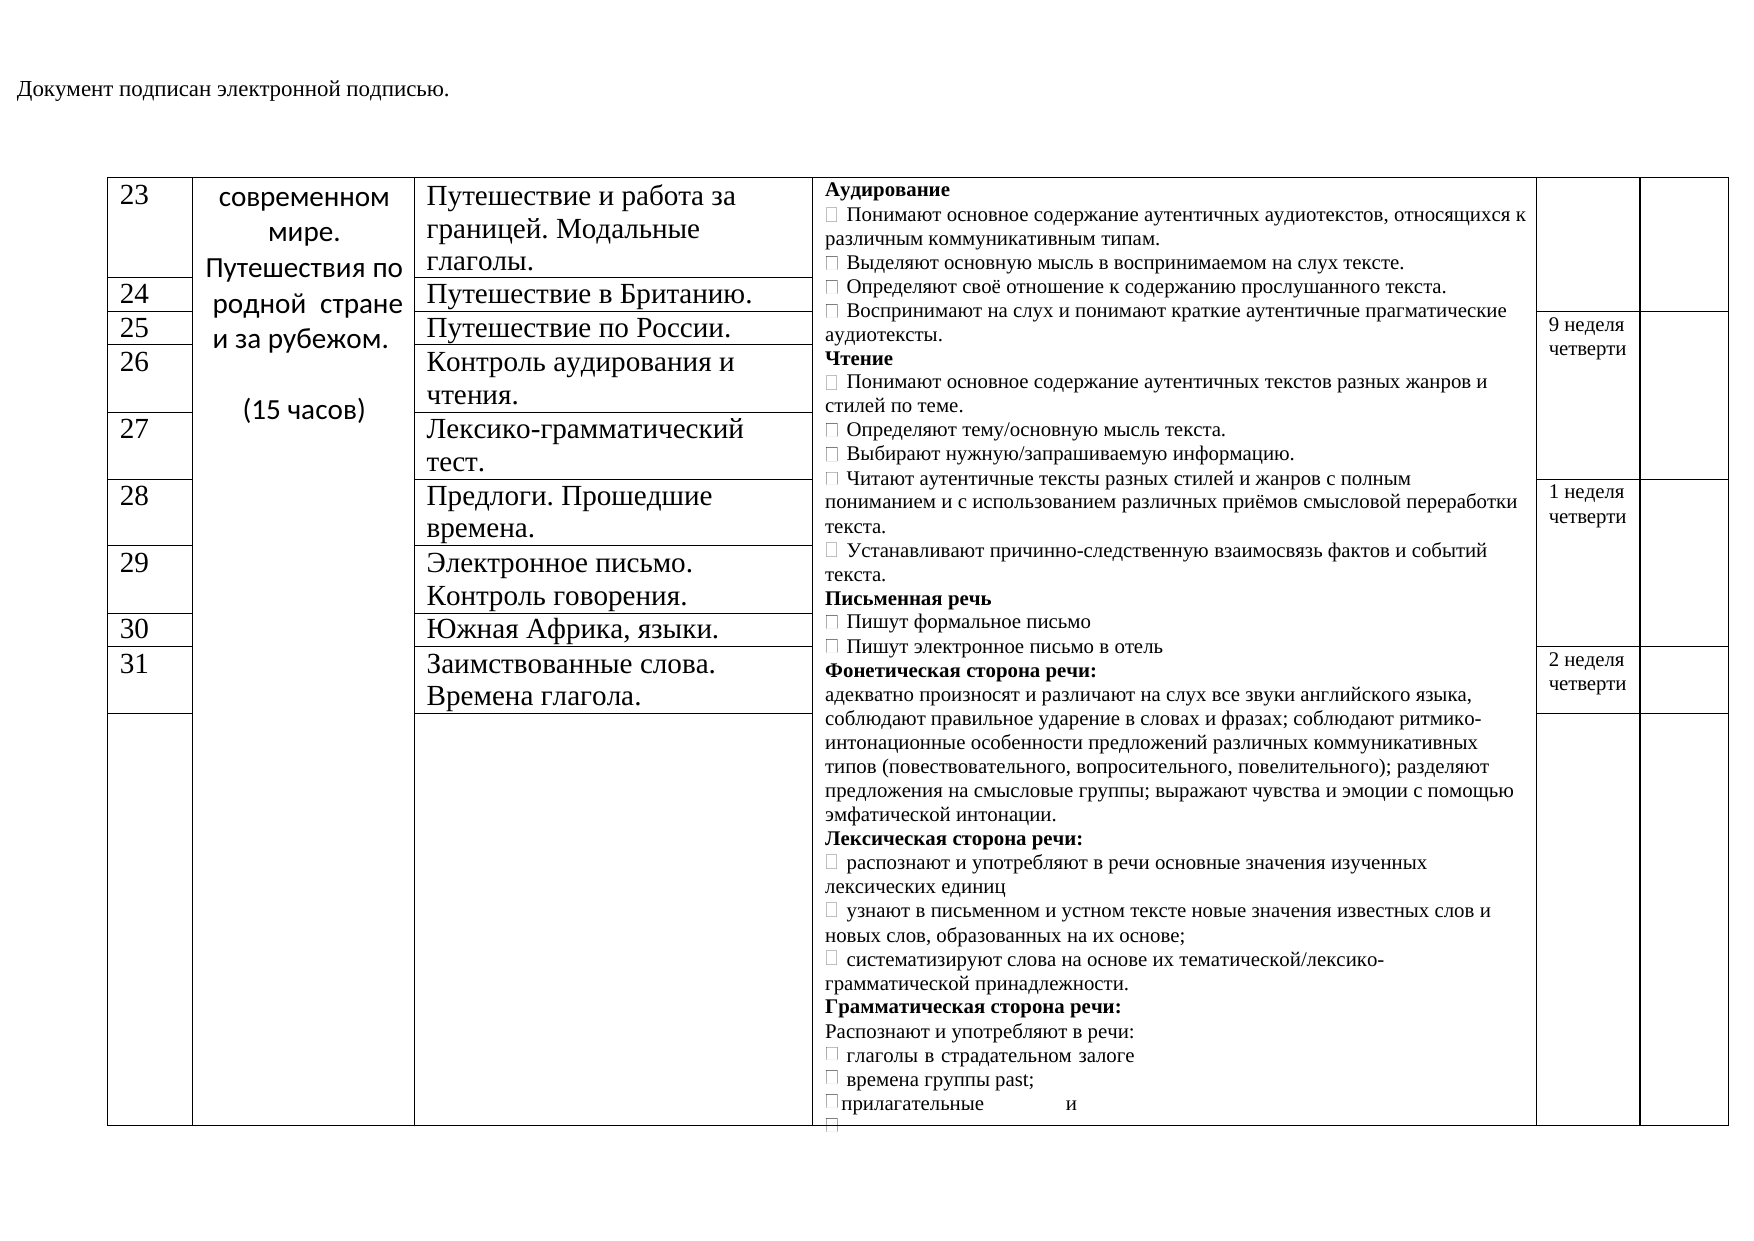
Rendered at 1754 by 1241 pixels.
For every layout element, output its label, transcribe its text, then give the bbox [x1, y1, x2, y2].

table_cell 27 [108, 413, 192, 478]
table_cell Южная Африка, языки. [415, 614, 812, 646]
table_header Путешествие и работа за границей. Модальные глаголы. [415, 178, 812, 277]
table_cell 1 неделя четверти [1537, 480, 1639, 646]
table_cell [1641, 480, 1728, 646]
table_header [1641, 178, 1728, 311]
table_cell Электронное письмо. Контроль говорения. [415, 546, 812, 612]
table_cell 26 [108, 345, 192, 412]
table_cell 28 [108, 480, 192, 545]
table_cell Лексико-грамматический тест. [415, 413, 812, 478]
table_cell 25 [108, 312, 192, 344]
picture [823, 1126, 857, 1136]
table_cell Путешествие по России. [415, 312, 812, 344]
table_cell Контроль аудирования и чтения. [415, 345, 812, 412]
table_cell 29 [108, 546, 192, 612]
table_cell 9 неделя четверти [1537, 312, 1639, 478]
table_header современном мире. Путешествия по родной стране и за рубежом. (15 часов) [193, 178, 414, 1125]
table_cell [1641, 647, 1728, 713]
table_header 23 [108, 178, 192, 277]
table_cell Заимствованные слова. Времена глагола. [415, 647, 812, 713]
table_cell 31 [108, 647, 192, 713]
table_cell [1641, 312, 1728, 478]
table_cell [415, 714, 812, 1125]
table_header [1537, 178, 1639, 311]
table_cell Путешествие в Британию. [415, 278, 812, 311]
table_cell [108, 714, 192, 1125]
table_cell 2 неделя четверти [1537, 647, 1639, 713]
table_cell [1537, 714, 1639, 1125]
table_cell 24 [108, 278, 192, 311]
table_cell Предлоги. Прошедшие времена. [415, 480, 812, 545]
table_cell [1641, 714, 1728, 1125]
table_header Аудирование Понимают основное содержание аутентичных аудиотекстов, относящихся к различным коммуникативным типам. Выделяют основную мысль в воспринимаемом на слух тексте. Определяют своё отношение к содержанию прослушанного текста. Воспринимают на слух и понимают краткие аутентичные прагматические аудиотексты. Чтение Понимают основное содержание аутентичных текстов разных жанров и стилей по теме. Определяют тему/основную мысль текста. Выбирают нужную/запрашиваемую информацию. Читают аутентичные тексты разных стилей и жанров с полным пониманием и с использованием различных приёмов смысловой переработки текста. Устанавливают причинно-следственную взаимосвязь фактов и событий текста. Письменная речь Пишут формальное письмо Пишут электронное письмо в отель Фонетическая сторона речи: адекватно произносят и различают на слух все звуки английского языка, соблюдают правильное ударение в словах и фразах; соблюдают ритмико- интонационные особенности предложений различных коммуникативных типов (повествовательного, вопросительного, повелительного); разделяют предложения на смысловые группы; выражают чувства и эмоции с помощью эмфатической интонации. Лексическая сторона речи: распознают и употребляют в речи основные значения изученных лексических единиц узнают в письменном и устном тексте новые значения известных слов и новых слов, образованных на их основе; систематизируют слова на основе их тематической/лексико- грамматической принадлежности. Грамматическая сторона речи: Распознают и употребляют в речи: глаголы в страдательном залоге времена группы past; прилагательные и наречия модальные глаголы [813, 178, 1536, 1125]
table_cell 30 [108, 614, 192, 646]
